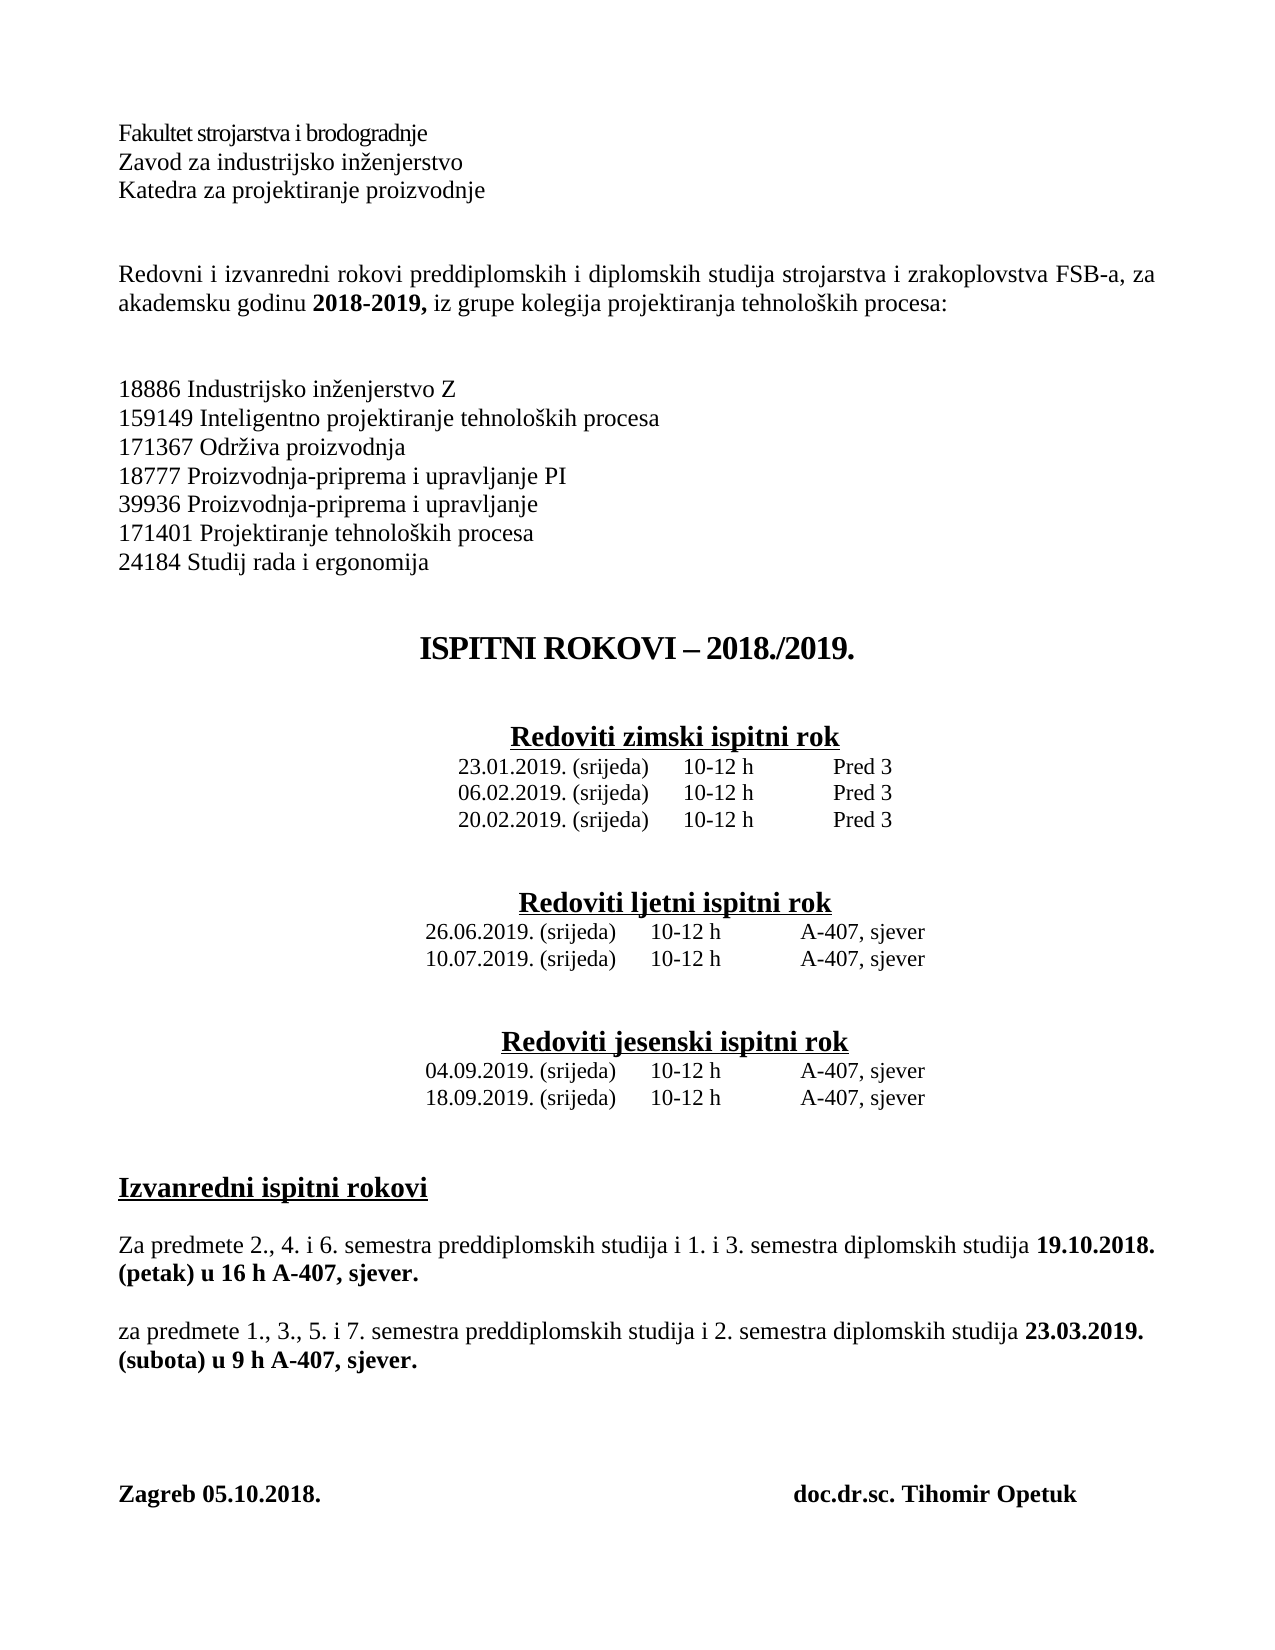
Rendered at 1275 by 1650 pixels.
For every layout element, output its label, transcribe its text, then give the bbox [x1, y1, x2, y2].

text Za predmete 2., 4. i 6. semestra preddiplomskih studija i 1. i 3. semestra diplomskih studija 19.10.2018. (petak) u 16 h A-407, sjever. [118, 1230, 1157, 1287]
text 18.09.2019. (srijeda) 10-12 h A-407, sjever [118, 1084, 1157, 1110]
text Izvanredni ispitni rokovi [118, 1170, 1157, 1203]
title Fakultet strojarstva i brodogradnje [118, 118, 1157, 147]
text Zavod za industrijsko inženjerstvo [118, 147, 1157, 176]
text 159149 Inteligentno projektiranje tehnoloških procesa [118, 403, 1157, 432]
text 06.02.2019. (srijeda) 10-12 h Pred 3 [118, 779, 1157, 806]
text 26.06.2019. (srijeda) 10-12 h A-407, sjever [118, 918, 1157, 945]
text za predmete 1., 3., 5. i 7. semestra preddiplomskih studija i 2. semestra diplomskih studija 23.03.2019. (subota) u 9 h A-407, sjever. [118, 1316, 1157, 1373]
text Katedra za projektiranje proizvodnje [118, 176, 1157, 204]
text 18886 Industrijsko inženjerstvo Z [118, 374, 1157, 403]
text Redoviti zimski ispitni rok [118, 719, 1157, 753]
text Redoviti jesenski ispitni rok [118, 1024, 1157, 1057]
text 171401 Projektiranje tehnoloških procesa [118, 518, 1157, 547]
text 04.09.2019. (srijeda) 10-12 h A-407, sjever [118, 1057, 1157, 1084]
text 10.07.2019. (srijeda) 10-12 h A-407, sjever [118, 945, 1157, 971]
text 24184 Studij rada i ergonomija [118, 547, 1157, 576]
text 171367 Održiva proizvodnja [118, 432, 1157, 461]
text Redoviti ljetni ispitni rok [118, 885, 1157, 918]
text Redovni i izvanredni rokovi preddiplomskih i diplomskih studija strojarstva i zrakoplovstva FSB-a, za akademsku godinu 2018-2019, iz grupe kolegija projektiranja tehnoloških procesa: [118, 259, 1157, 317]
text 20.02.2019. (srijeda) 10-12 h Pred 3 [118, 806, 1157, 832]
text 23.01.2019. (srijeda) 10-12 h Pred 3 [118, 753, 1157, 779]
text 18777 Proizvodnja-priprema i upravljanje PI [118, 461, 1157, 489]
text 39936 Proizvodnja-priprema i upravljanje [118, 489, 1157, 518]
text Zagreb 05.10.2018. doc.dr.sc. Tihomir Opetuk [118, 1479, 1157, 1508]
title ISPITNI ROKOVI – 2018./2019. [118, 628, 1157, 667]
